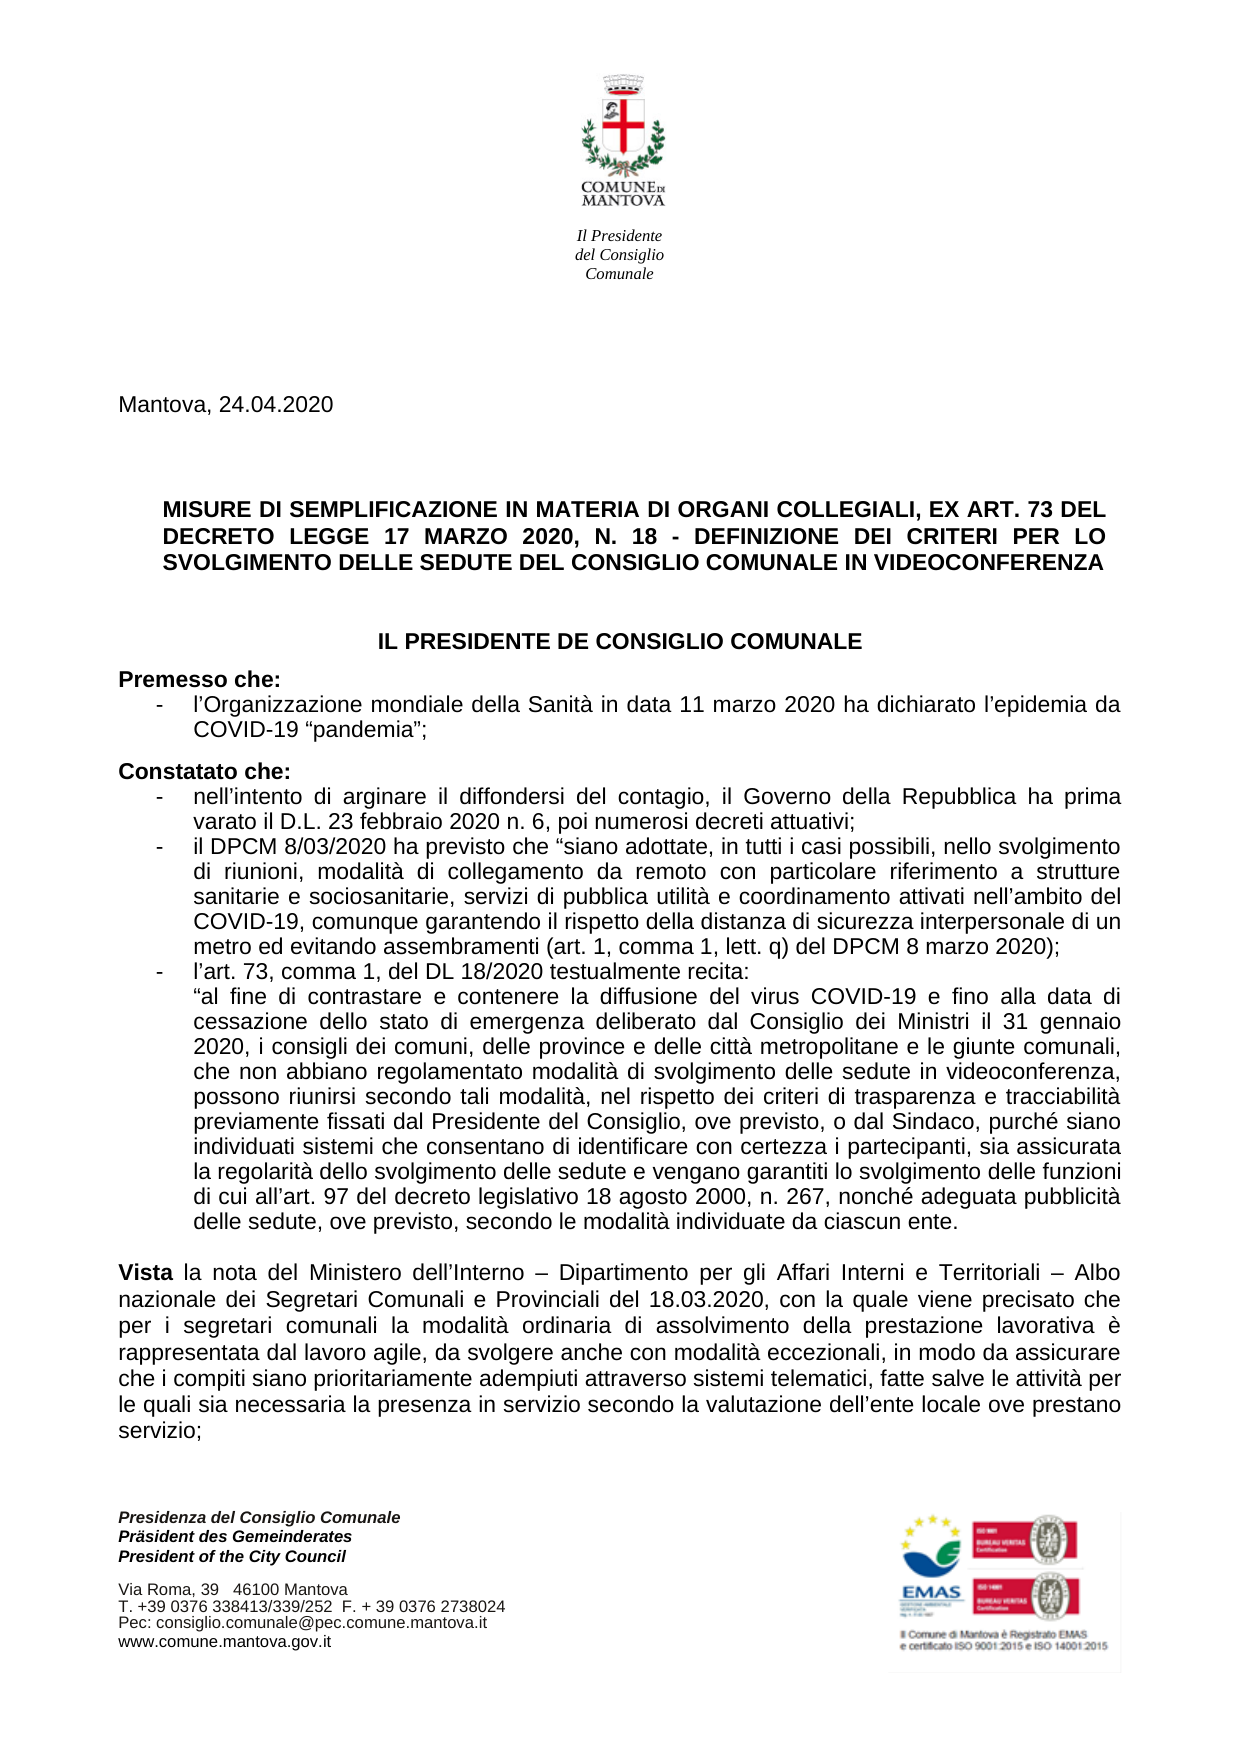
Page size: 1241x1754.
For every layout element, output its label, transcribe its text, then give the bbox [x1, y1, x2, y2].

text Constatato che: [118, 759, 1122, 784]
list l’art. 73, comma 1, del DL 18/2020 testualmente recita: [156, 959, 1122, 984]
text MISURE DI SEMPLIFICAZIONE IN MATERIA DI ORGANI COLLEGIALI, EX ART. 73 DEL DECRETO LEGGE 17 MARZO 2020, N. 18 - DEFINIZIONE DEI CRITERI PER LO SVOLGIMENTO DELLE SEDUTE DEL CONSIGLIO COMUNALE IN VIDEOCONFERENZA [162, 496, 1107, 576]
list l’Organizzazione mondiale della Sanità in data 11 marzo 2020 ha dichiarato l’epidemia da COVID-19 “pandemia”; [156, 693, 1122, 743]
list nell’intento di arginare il diffondersi del contagio, il Governo della Repubblica ha prima varato il D.L. 23 febbraio 2020 n. 6, poi numerosi decreti attuativi; [156, 784, 1122, 834]
text Premesso che: [118, 668, 1122, 693]
list “al fine di contrastare e contenere la diffusione del virus COVID-19 e fino alla data di cessazione dello stato di emergenza deliberato dal Consiglio dei Ministri il 31 gennaio 2020, i consigli dei comuni, delle province e delle città metropolitane e le giunte comunali, che non abbiano regolamentato modalità di svolgimento delle sedute in videoconferenza, possono riunirsi secondo tali modalità, nel rispetto dei criteri di trasparenza e tracciabilità previamente fissati dal Presidente del Consiglio, ove previsto, o dal Sindaco, purché siano individuati sistemi che consentano di identificare con certezza i partecipanti, sia assicurata la regolarità dello svolgimento delle sedute e vengano garantiti lo svolgimento delle funzioni di cui all’art. 97 del decreto legislativo 18 agosto 2000, n. 267, nonché adeguata pubblicità delle sedute, ove previsto, secondo le modalità individuate da ciascun ente. [193, 984, 1122, 1234]
text IL PRESIDENTE DE CONSIGLIO COMUNALE [118, 628, 1122, 654]
text Mantova, 24.04.2020 [118, 391, 1122, 417]
list il DPCM 8/03/2020 ha previsto che “siano adottate, in tutti i casi possibili, nello svolgimento di riunioni, modalità di collegamento da remoto con particolare riferimento a strutture sanitarie e sociosanitarie, servizi di pubblica utilità e coordinamento attivati nell’ambito del COVID-19, comunque garantendo il rispetto della distanza di sicurezza interpersonale di un metro ed evitando assembramenti (art. 1, comma 1, lett. q) del DPCM 8 marzo 2020); [156, 834, 1122, 959]
picture [580, 73, 667, 207]
picture [886, 1512, 1122, 1672]
text Vista la nota del Ministero dell’Interno – Dipartimento per gli Affari Interni e Territoriali – Albo nazionale dei Segretari Comunali e Provinciali del 18.03.2020, con la quale viene precisato che per i segretari comunali la modalità ordinaria di assolvimento della prestazione lavorativa è rappresentata dal lavoro agile, da svolgere anche con modalità eccezionali, in modo da assicurare che i compiti siano prioritariamente adempiuti attraverso sistemi telematici, fatte salve le attività per le quali sia necessaria la presenza in servizio secondo la valutazione dell’ente locale ove prestano servizio; [118, 1259, 1122, 1444]
